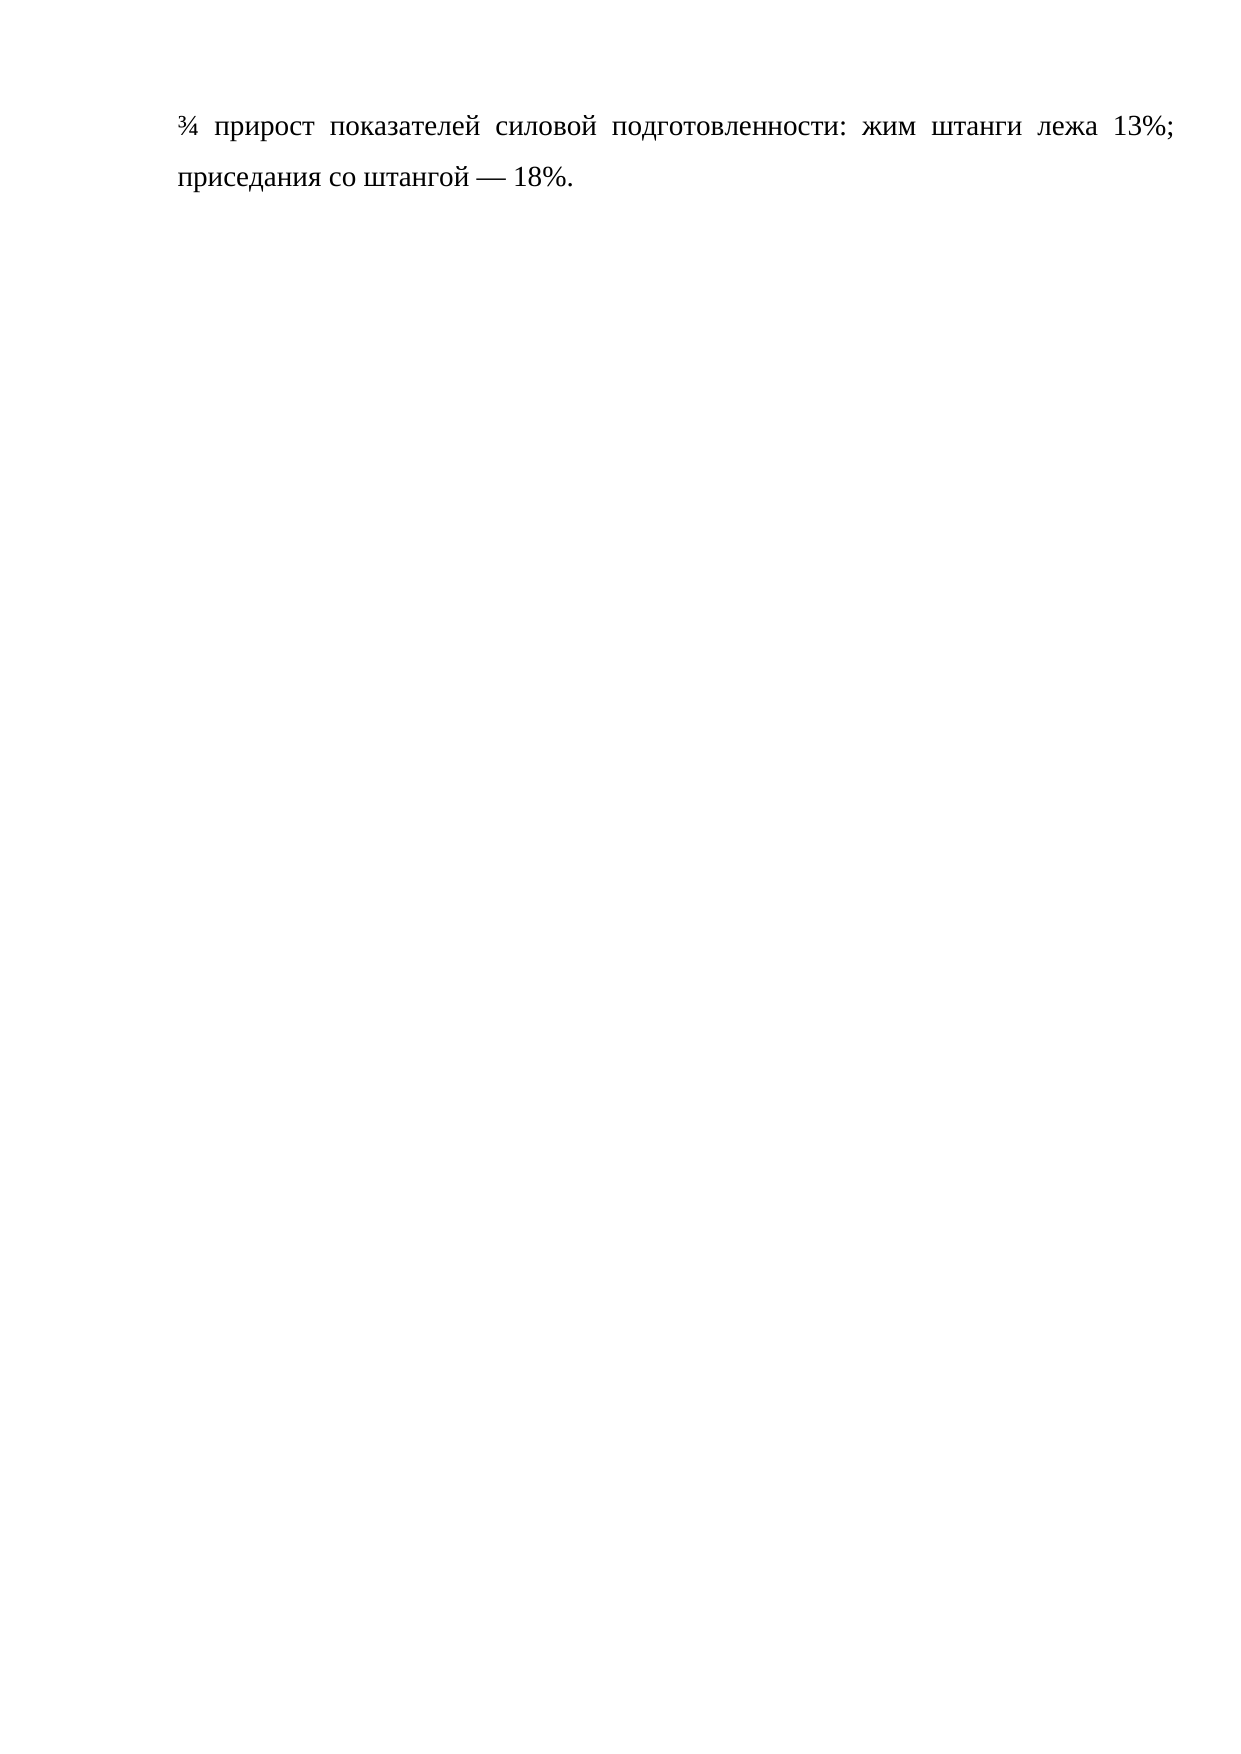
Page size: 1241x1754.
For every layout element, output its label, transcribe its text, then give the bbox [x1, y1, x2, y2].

text ¾ прирост показателей силовой подготовленности: жим штанги лежа 13%; приседания со штангой — 18%. [177, 108, 1176, 192]
